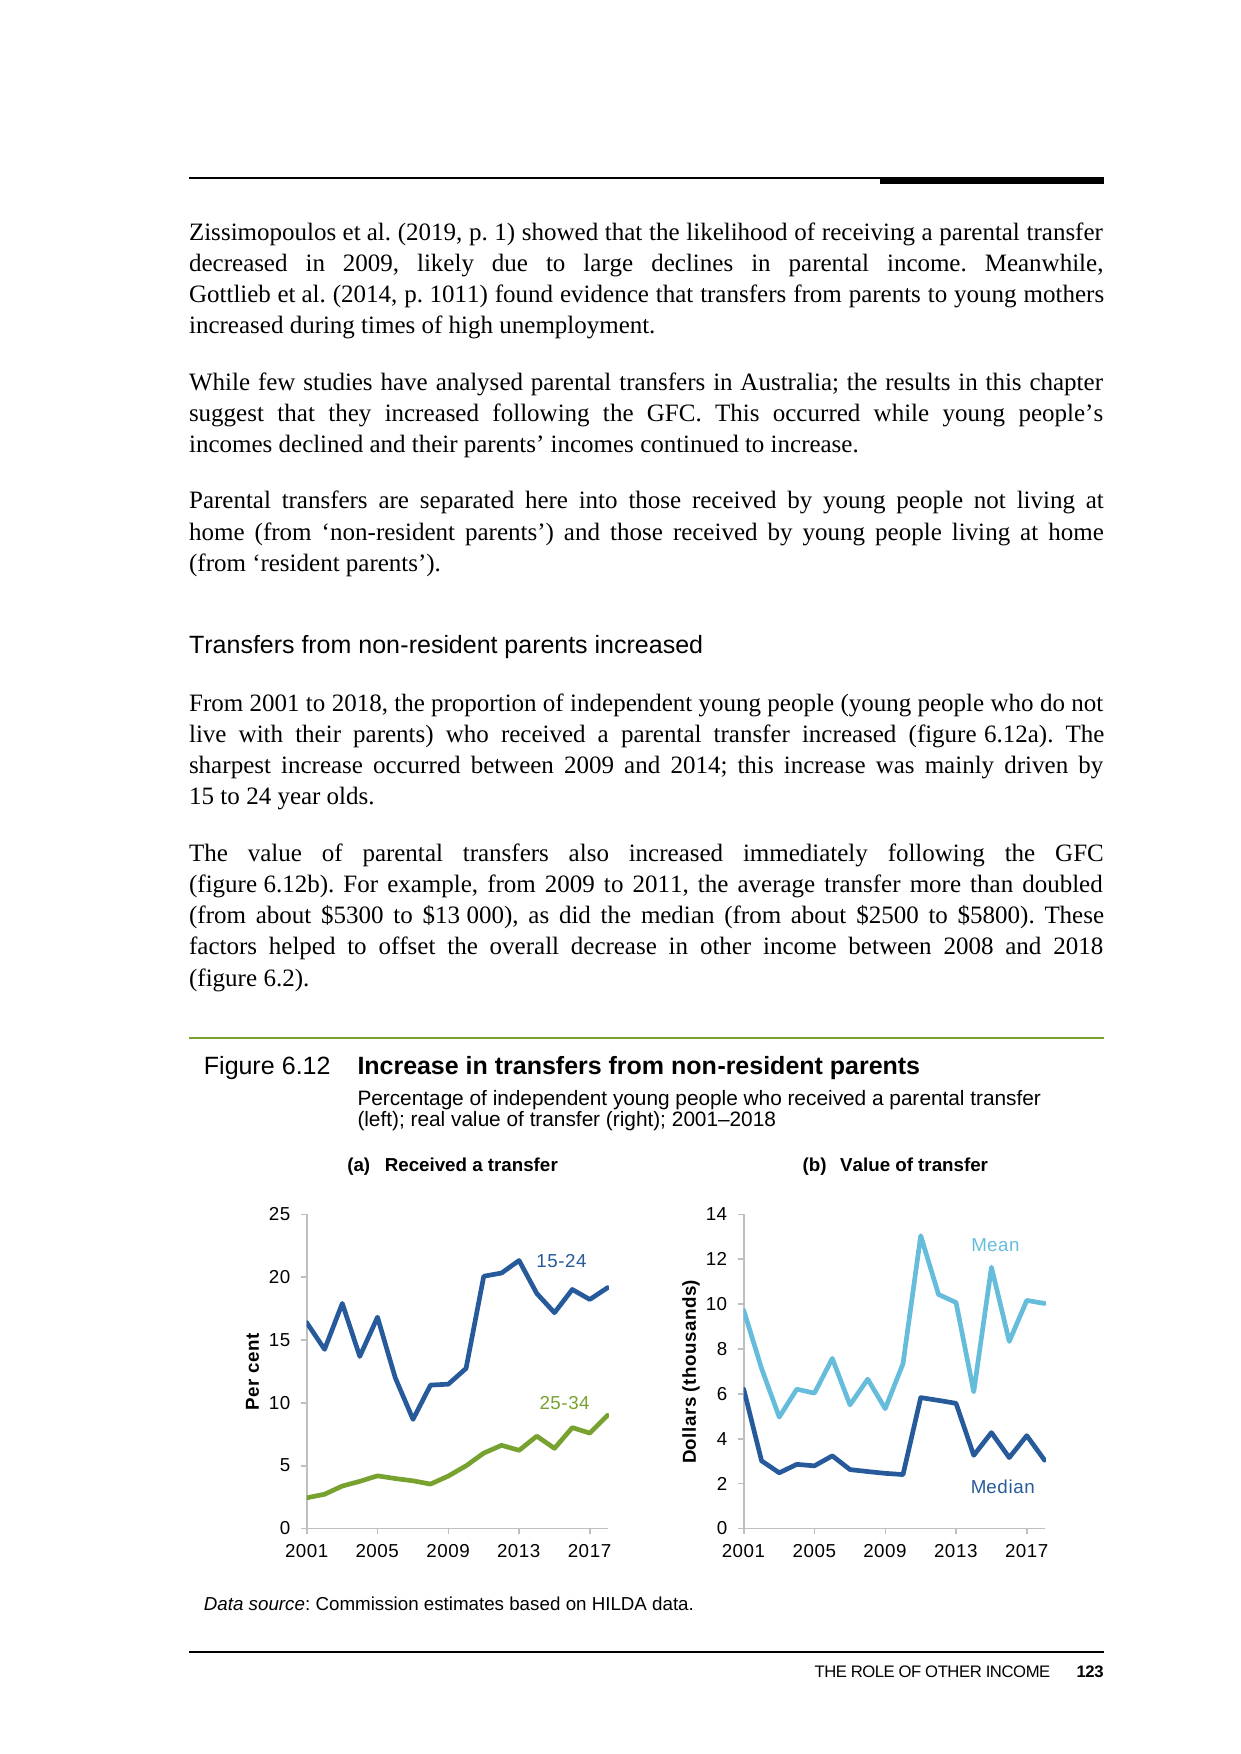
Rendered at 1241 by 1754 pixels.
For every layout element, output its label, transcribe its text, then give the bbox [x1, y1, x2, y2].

text From 2001 to 2018, the proportion of independent young people (young people who do not live with their parents) who received a parental transfer increased (figure 6.12a). The sharpest increase occurred between 2009 and 2014; this increase was mainly driven by 15 to 24 year olds. [189, 685, 1104, 810]
table_header Figure 6.12 Increase in transfers from non-resident parents Percentage of independent young people who received a parental transfer (left); real value of transfer (right); 2001–2018 [189, 1039, 1104, 1139]
table_cell [189, 1139, 1104, 1584]
table_cell Data source: Commission estimates based on HILDA data. [189, 1584, 1104, 1615]
text While few studies have analysed parental transfers in Australia; the results in this chapter suggest that they increased following the GFC. This occurred while young people’s incomes declined and their parents’ incomes continued to increase. [189, 364, 1104, 458]
subtitle Transfers from non-resident parents increased [189, 627, 1104, 660]
text Parental transfers are separated here into those received by young people not living at home (from ‘non-resident parents’) and those received by young people living at home (from ‘resident parents’). [189, 483, 1104, 577]
text The value of parental transfers also increased immediately following the GFC (figure 6.12b). For example, from 2009 to 2011, the average transfer more than doubled (from about $5300 to $13 000), as did the median (from about $2500 to $5800). These factors helped to offset the overall decrease in other income between 2008 and 2018 (figure 6.2). [189, 835, 1104, 991]
